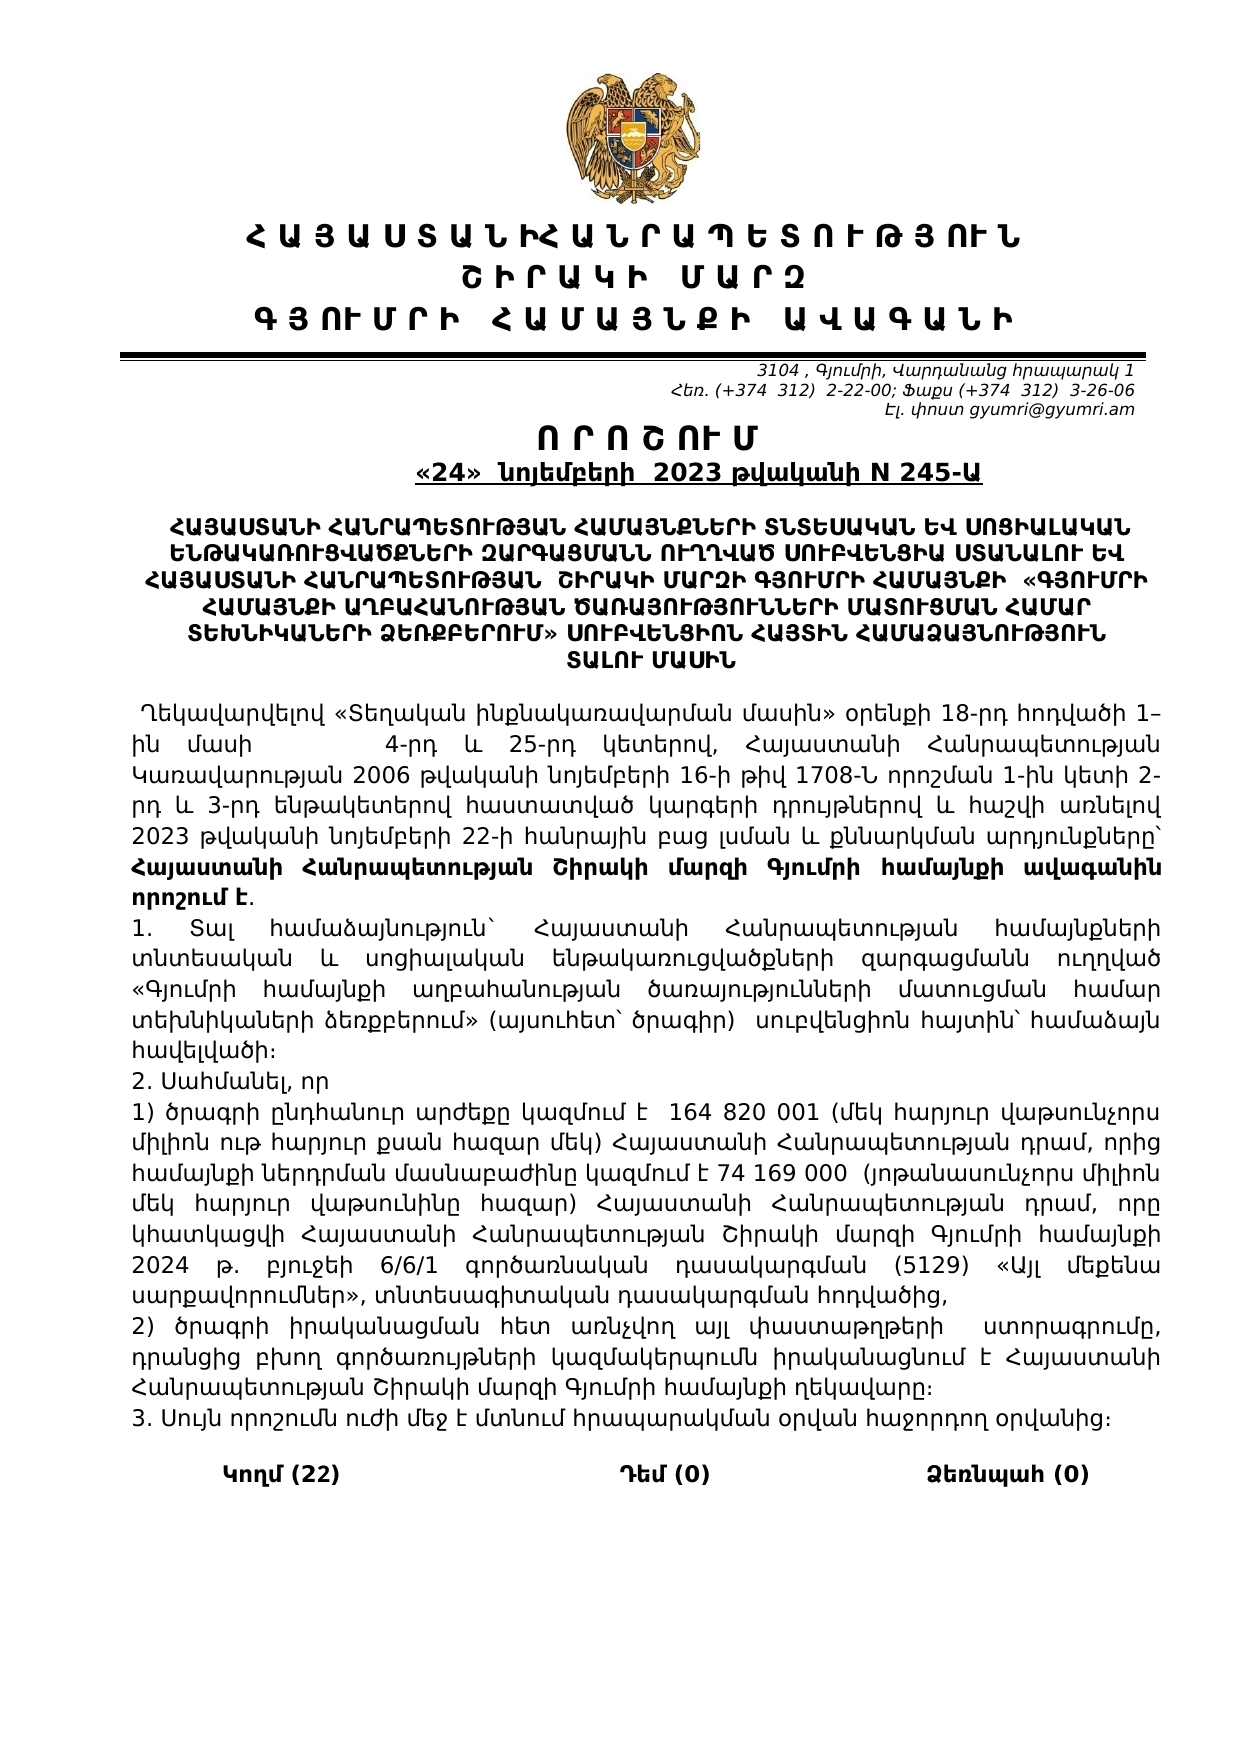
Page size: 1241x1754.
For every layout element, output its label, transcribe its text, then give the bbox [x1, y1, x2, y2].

table_cell 3104 , Գյումրի, Վարդանանց հրապարակ 1 Հեռ. (+374 312) 2-22-00; Ֆաքս (+374 312) 3-26-06 Էլ. փոստ gyumri@gyumri.am [120, 361, 1146, 419]
table_header Հ Ա Յ Ա Ս Տ Ա Ն ԻՀ Ա Ն Ր Ա Պ Ե Տ Ո Ւ Թ Յ ՈՒ Ն Շ Ի Ր Ա Կ Ի Մ Ա Ր Զ Գ Յ ՈՒ Մ Ր Ի Հ Ա Մ Ա Յ Ն Ք Ի Ա Վ Ա Գ Ա Ն Ի [120, 74, 1146, 352]
text Ղեկավարվելով «Տեղական ինքնակառավարման մասին» օրենքի 18-րդ հոդվածի 1–ին մասի 4-րդ և 25-րդ կետերով, Հայաստանի Հանրապետության Կառավարության 2006 թվականի նոյեմբերի 16-ի թիվ 1708-Ն որոշման 1-ին կետի 2-րդ և 3-րդ ենթակետերով հաստատված կարգերի դրույթներով և հաշվի առնելով 2023 թվականի նոյեմբերի 22-ի հանրային բաց լսման և քննարկման արդյունքները՝ Հայաստանի Հանրապետության Շիրակի մարզի Գյումրի համայնքի ավագանին որոշում է. [131, 701, 1162, 911]
text 3. Սույն որոշումն ուժի մեջ է մտնում հրապարակման օրվան հաջորդող օրվանից։ [131, 1405, 1162, 1432]
text Կողմ (22) Դեմ (0) Ձեռնպահ (0) [150, 1458, 1162, 1489]
text «24» նոյեմբերի 2023 թվականի N 245-Ա [190, 458, 1162, 487]
text 2) ծրագրի իրականացման հետ առնչվող այլ փաստաթղթերի ստորագրումը, դրանցից բխող գործառույթների կազմակերպումն իրականացնում է Հայաստանի Հանրապետության Շիրակի մարզի Գյումրի համայնքի ղեկավարը։ [131, 1313, 1162, 1401]
picture [566, 73, 701, 204]
text 1) ծրագրի ընդհանուր արժեքը կազմում է 164 820 001 (մեկ հարյուր վաթսունչորս միլիոն ութ հարյուր քսան հազար մեկ) Հայաստանի Հանրապետության դրամ, որից համայնքի ներդրման մասնաբաժինը կազմում է 74 169 000 (յոթանասունչորս միլիոն մեկ հարյուր վաթսունինը հազար) Հայաստանի Հանրապետության դրամ, որը կհատկացվի Հայաստանի Հանրապետության Շիրակի մարզի Գյումրի համայնքի 2024 թ. բյուջեի 6/6/1 գործառնական դասակարգման (5129) «Այլ մեքենա սարքավորումներ», տնտեսագիտական դասակարգման հոդվածից, [131, 1099, 1162, 1309]
list Ո Ր Ո Շ ՈՒ Մ [131, 419, 1162, 458]
text 1. Տալ համաձայնություն` Հայաստանի Հանրապետության համայնքների տնտեսական և սոցիալական ենթակառուցվածքների զարգացմանն ուղղված «Գյումրի համայնքի աղբահանության ծառայությունների մատուցման համար տեխնիկաների ձեռքբերում» (այսուհետ՝ ծրագիր) սուբվենցիոն հայտին՝ համաձայն հավելվածի։ [131, 915, 1162, 1064]
text ՏԱԼՈՒ ՄԱՍԻՆ [131, 647, 1162, 674]
text ՀԱՅԱՍՏԱՆԻ ՀԱՆՐԱՊԵՏՈՒԹՅԱՆ ՀԱՄԱՅՆՔՆԵՐԻ ՏՆՏԵՍԱԿԱՆ ԵՎ ՍՈՑԻԱԼԱԿԱՆ ԵՆԹԱԿԱՌՈՒՑՎԱԾՔՆԵՐԻ ԶԱՐԳԱՑՄԱՆՆ ՈՒՂՂՎԱԾ ՍՈՒԲՎԵՆՑԻԱ ՍՏԱՆԱԼՈՒ ԵՎ ՀԱՅԱՍՏԱՆԻ ՀԱՆՐԱՊԵՏՈՒԹՅԱՆ ՇԻՐԱԿԻ ՄԱՐԶԻ ԳՅՈՒՄՐԻ ՀԱՄԱՅՆՔԻ «ԳՅՈՒՄՐԻ ՀԱՄԱՅՆՔԻ ԱՂԲԱՀԱՆՈՒԹՅԱՆ ԾԱՌԱՅՈՒԹՅՈՒՆՆԵՐԻ ՄԱՏՈՒՑՄԱՆ ՀԱՄԱՐ ՏԵԽՆԻԿԱՆԵՐԻ ՁԵՌՔԲԵՐՈՒՄ» ՍՈՒԲՎԵՆՑԻՈՆ ՀԱՅՏԻՆ ՀԱՄԱՁԱՅՆՈՒԹՅՈՒՆ [131, 514, 1162, 647]
text 2. Սահմանել, որ [131, 1068, 1162, 1095]
